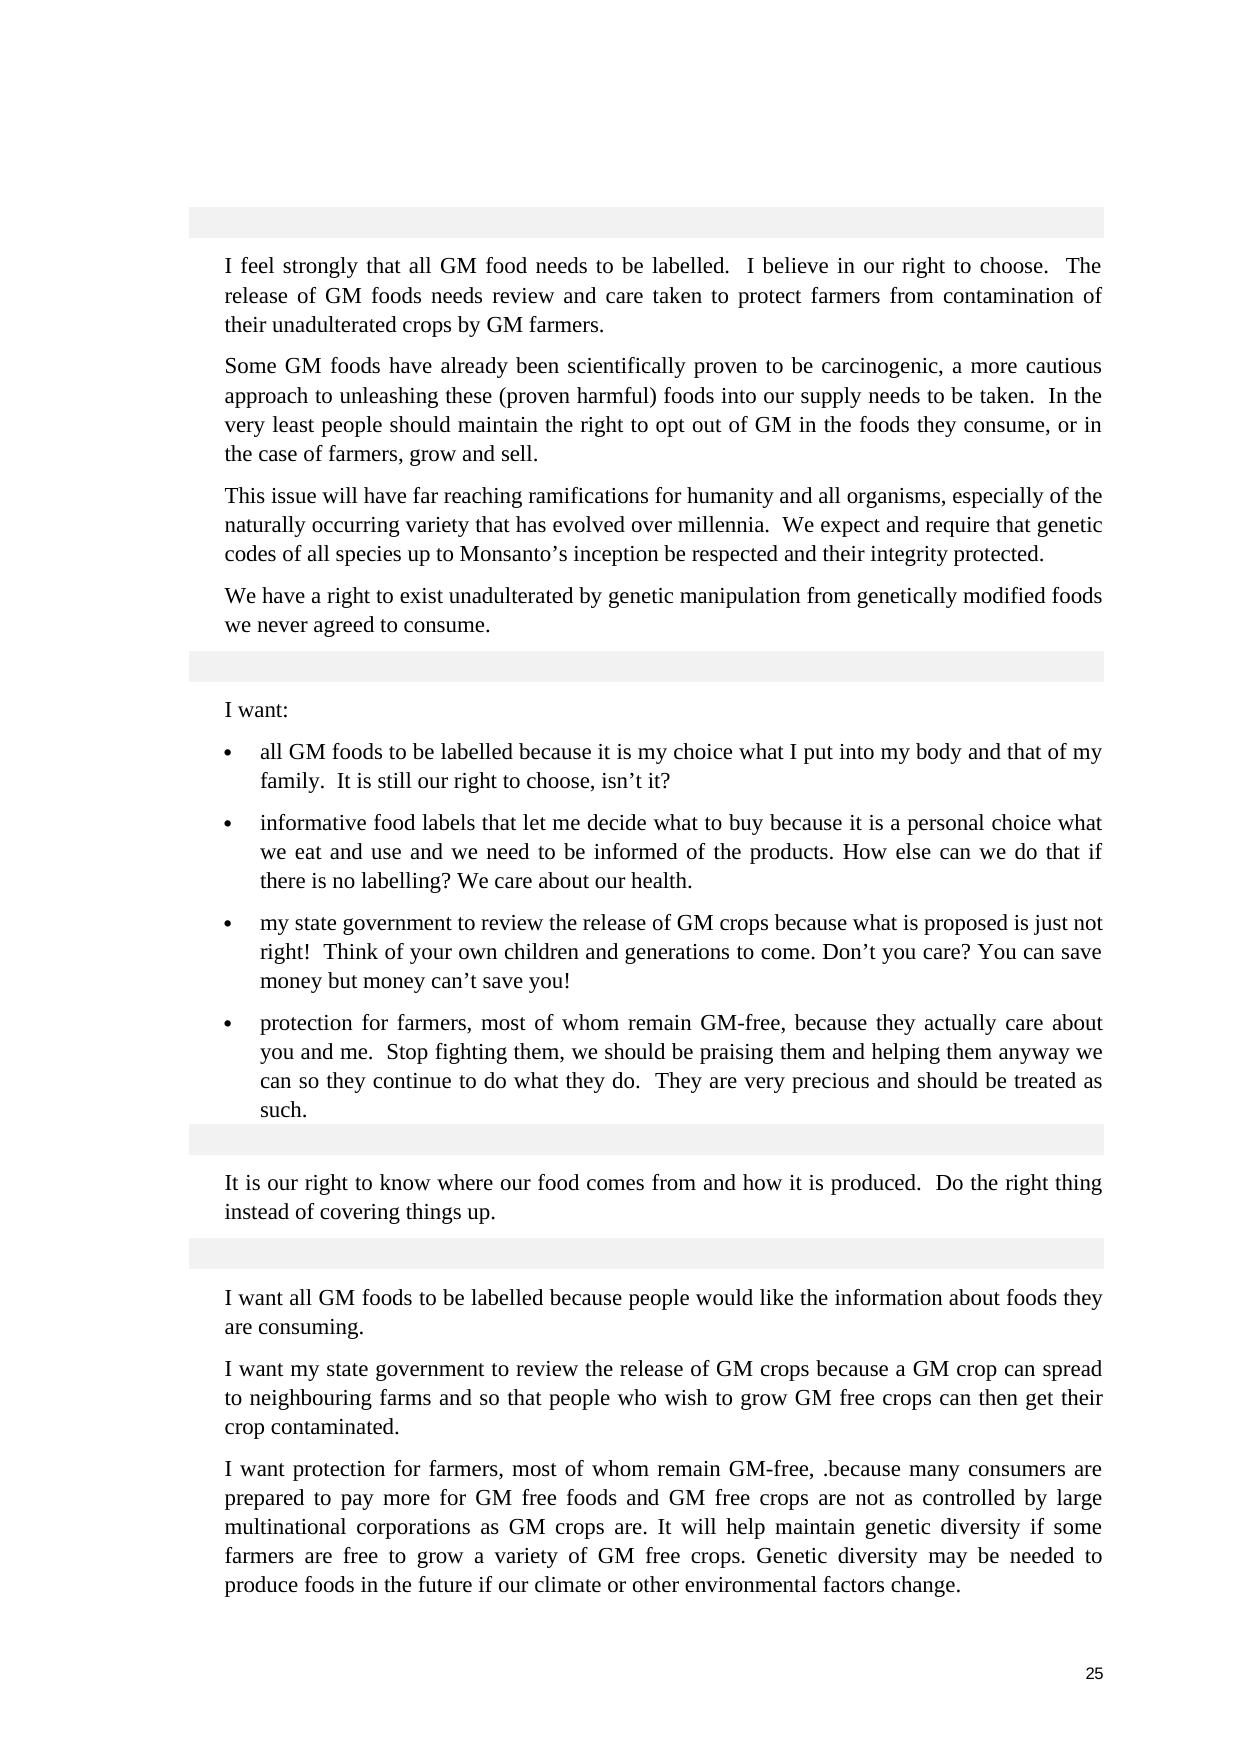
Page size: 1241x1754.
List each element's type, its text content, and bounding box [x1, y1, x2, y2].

table_header [189, 1238, 1104, 1269]
text I feel strongly that all GM food needs to be labelled. I believe in our right to choose. The release of GM foods needs review and care taken to protect farmers from contamination of their unadulterated crops by GM farmers. [224, 251, 1104, 338]
table_header [189, 651, 1104, 682]
text Some GM foods have already been scientifically proven to be carcinogenic, a more cautious approach to unleashing these (proven harmful) foods into our supply needs to be taken. In the very least people should maintain the right to opt out of GM in the foods they consume, or in the case of farmers, grow and sell. [224, 351, 1104, 467]
text It is our right to know where our food comes from and how it is produced. Do the right thing instead of covering things up. [224, 1167, 1104, 1226]
text This issue will have far reaching ramifications for humanity and all organisms, especially of the naturally occurring variety that has evolved over millennia. We expect and require that genetic codes of all species up to Monsanto’s inception be respected and their integrity protected. [224, 480, 1104, 567]
text I want all GM foods to be labelled because people would like the information about foods they are consuming. [224, 1282, 1104, 1340]
text my state government to review the release of GM crops because what is proposed is just not right! Think of your own children and generations to come. Don’t you care? You can save money but money can’t save you! [224, 907, 1104, 994]
text I want: [224, 694, 1104, 723]
text protection for farmers, most of whom remain GM-free, because they actually care about you and me. Stop fighting them, we should be praising them and helping them anyway we can so they continue to do what they do. They are very precious and should be treated as such. [224, 1007, 1104, 1123]
table_header [189, 1124, 1104, 1155]
text all GM foods to be labelled because it is my choice what I put into my body and that of my family. It is still our right to choose, isn’t it? [224, 736, 1104, 794]
table_header [189, 207, 1104, 238]
text I want my state government to review the release of GM crops because a GM crop can spread to neighbouring farms and so that people who wish to grow GM free crops can then get their crop contaminated. [224, 1353, 1104, 1440]
text I want protection for farmers, most of whom remain GM-free, .because many consumers are prepared to pay more for GM free foods and GM free crops are not as controlled by large multinational corporations as GM crops are. It will help maintain genetic diversity if some farmers are free to grow a variety of GM free crops. Genetic diversity may be needed to produce foods in the future if our climate or other environmental factors change. [224, 1453, 1104, 1598]
text informative food labels that let me decide what to buy because it is a personal choice what we eat and use and we need to be informed of the products. How else can we do that if there is no labelling? We care about our health. [224, 807, 1104, 894]
text We have a right to exist unadulterated by genetic manipulation from genetically modified foods we never agreed to consume. [224, 580, 1104, 638]
